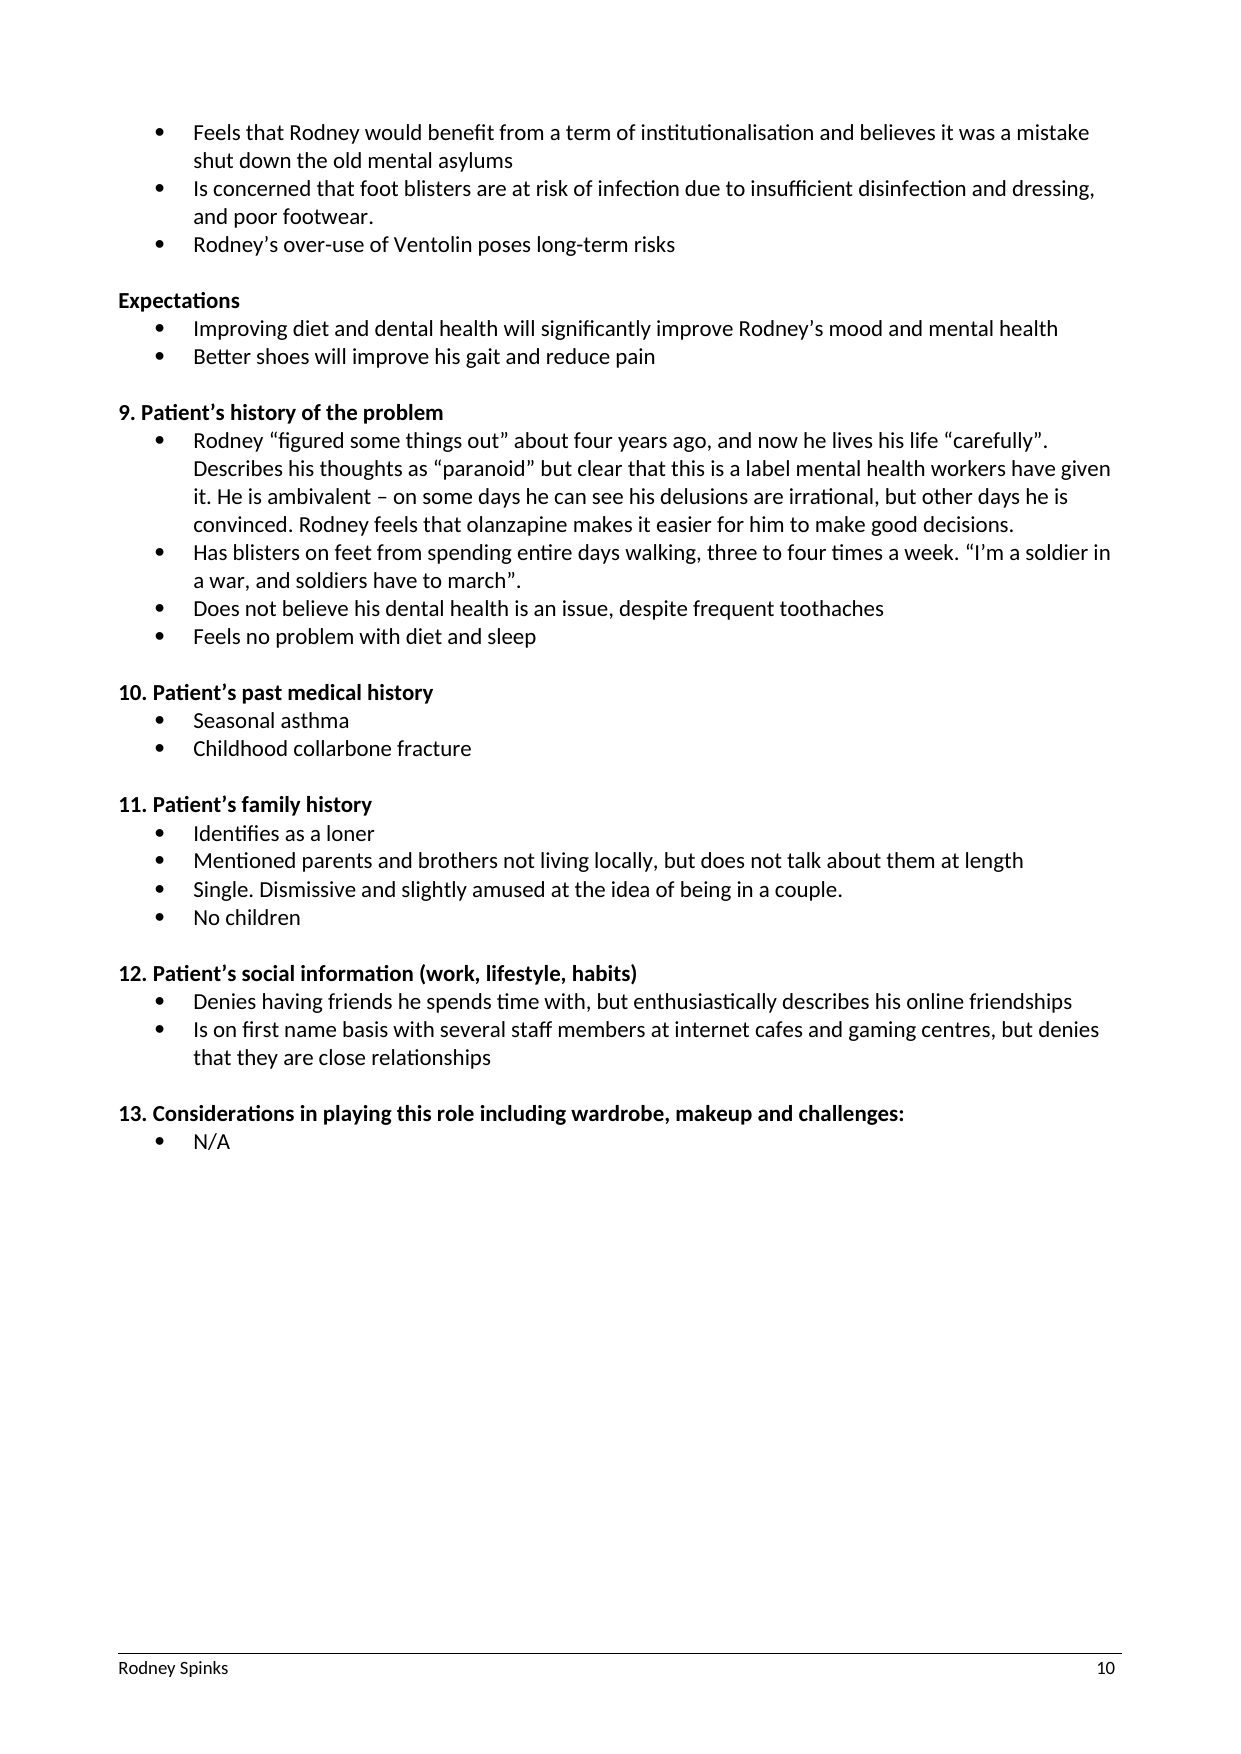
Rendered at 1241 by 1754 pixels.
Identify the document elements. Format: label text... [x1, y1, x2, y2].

text 10. Patient’s past medical history [118, 678, 1122, 707]
text 13. Considerations in playing this role including wardrobe, makeup and challenges: [118, 1099, 1122, 1127]
list Mentioned parents and brothers not living locally, but does not talk about them at length [156, 847, 1122, 875]
list N/A [156, 1127, 1122, 1155]
list Rodney “figured some things out” about four years ago, and now he lives his life “carefully”. Describes his thoughts as “paranoid” but clear that this is a label mental health workers have given it. He is ambivalent – on some days he can see his delusions are irrational, but other days he is convinced. Rodney feels that olanzapine makes it easier for him to make good decisions. [156, 426, 1122, 538]
list Seasonal asthma [156, 707, 1122, 734]
list Has blisters on feet from spending entire days walking, three to four times a week. “I’m a soldier in a war, and soldiers have to march”. [156, 538, 1122, 594]
list Improving diet and dental health will significantly improve Rodney’s mood and mental health [156, 314, 1122, 342]
list Denies having friends he spends time with, but enthusiastically describes his online friendships [156, 987, 1122, 1015]
text Expectations [118, 286, 1122, 314]
list Feels no problem with diet and sleep [156, 622, 1122, 651]
text 11. Patient’s family history [118, 791, 1122, 819]
list Better shoes will improve his gait and reduce pain [156, 342, 1122, 370]
text 12. Patient’s social information (work, lifestyle, habits) [118, 959, 1122, 987]
list Rodney’s over-use of Ventolin poses long-term risks [156, 230, 1122, 258]
list Identifies as a loner [156, 819, 1122, 847]
list Feels that Rodney would benefit from a term of institutionalisation and believes it was a mistake shut down the old mental asylums [156, 118, 1122, 174]
list Does not believe his dental health is an issue, despite frequent toothaches [156, 594, 1122, 622]
list No children [156, 903, 1122, 931]
list Childhood collarbone fracture [156, 734, 1122, 763]
text 9. Patient’s history of the problem [118, 398, 1122, 426]
list Is on first name basis with several staff members at internet cafes and gaming centres, but denies that they are close relationships [156, 1015, 1122, 1071]
list Single. Dismissive and slightly amused at the idea of being in a couple. [156, 875, 1122, 903]
list Is concerned that foot blisters are at risk of infection due to insufficient disinfection and dressing, and poor footwear. [156, 174, 1122, 230]
